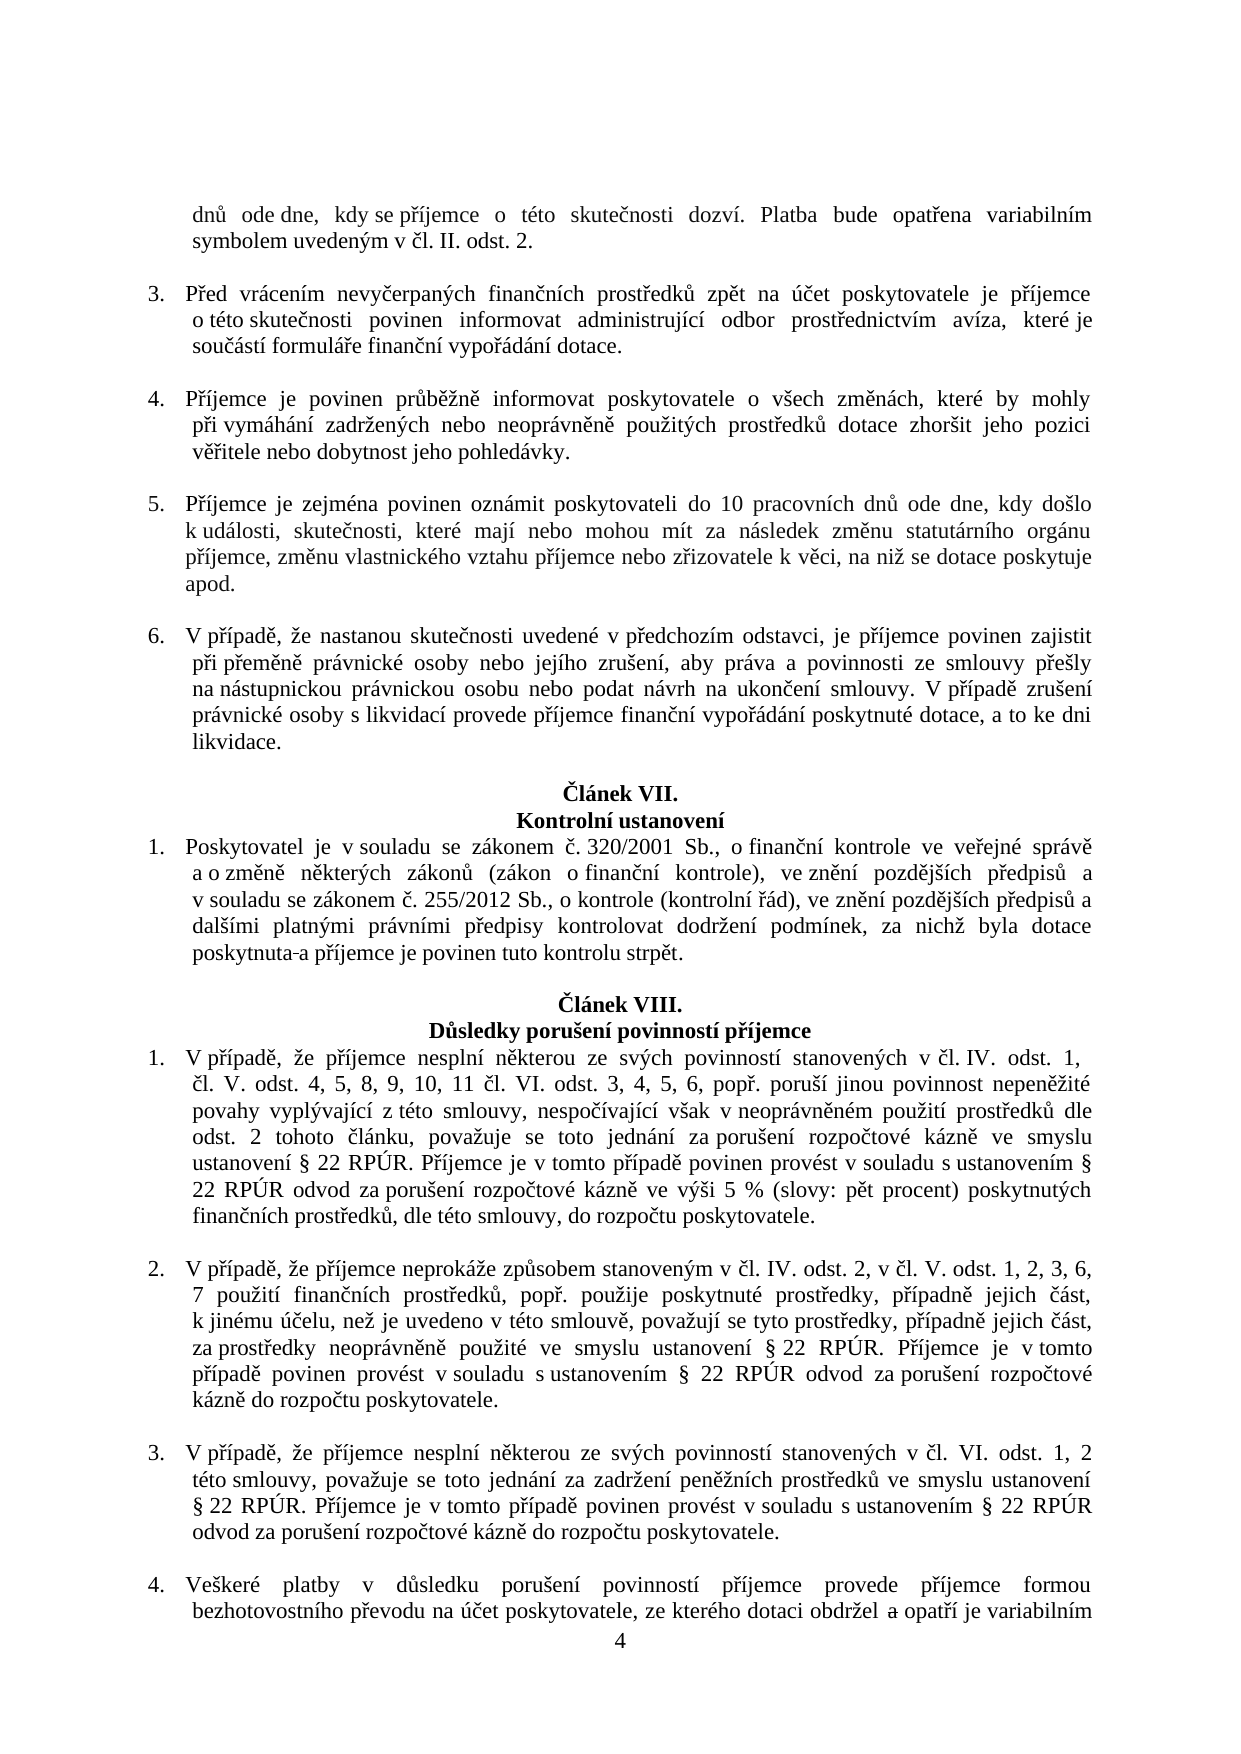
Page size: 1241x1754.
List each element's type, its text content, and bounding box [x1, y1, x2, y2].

list Poskytovatel je v souladu se zákonem č. 320/2001 Sb., o finanční kontrole ve veřejné správě a o změně některých zákonů (zákon o finanční kontrole), ve znění pozdějších předpisů a v souladu se zákonem č. 255/2012 Sb., o kontrole (kontrolní řád), ve znění pozdějších předpisů a dalšími platnými právními předpisy kontrolovat dodržení podmínek, za nichž byla dotace poskytnuta a příjemce je povinen tuto kontrolu strpět. [148, 833, 1092, 965]
text Kontrolní ustanovení [148, 807, 1092, 833]
list V případě, že příjemce nesplní některou ze svých povinností stanovených v čl. VI. odst. 1, 2 této smlouvy, považuje se toto jednání za zadržení peněžních prostředků ve smyslu ustanovení § 22 RPÚR. Příjemce je v tomto případě povinen provést v souladu s ustanovením § 22 RPÚR odvod za porušení rozpočtové kázně do rozpočtu poskytovatele. [148, 1439, 1092, 1545]
text Článek VII. [148, 780, 1092, 807]
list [148, 201, 1092, 253]
text Článek VIII. [148, 991, 1092, 1018]
list Příjemce je zejména povinen oznámit poskytovateli do 10 pracovních dnů ode dne, kdy došlo k události, skutečnosti, které mají nebo mohou mít za následek změnu statutárního orgánu příjemce, změnu vlastnického vztahu příjemce nebo zřizovatele k věci, na niž se dotace poskytuje apod. [148, 491, 1092, 596]
text Důsledky porušení povinností příjemce [148, 1018, 1092, 1044]
list Před vrácením nevyčerpaných finančních prostředků zpět na účet poskytovatele je příjemce o této skutečnosti povinen informovat administrující odbor prostřednictvím avíza, které je součástí formuláře finanční vypořádání dotace. [148, 280, 1092, 359]
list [148, 1571, 1092, 1624]
list V případě, že příjemce nesplní některou ze svých povinností stanovených v čl. IV. odst. 1, čl. V. odst. 4, 5, 8, 9, 10, 11 čl. VI. odst. 3, 4, 5, 6, popř. poruší jinou povinnost nepeněžité povahy vyplývající z této smlouvy, nespočívající však v neoprávněném použití prostředků dle odst. 2 tohoto článku, považuje se toto jednání za porušení rozpočtové kázně ve smyslu ustanovení § 22 RPÚR. Příjemce je v tomto případě povinen provést v souladu s ustanovením § 22 RPÚR odvod za porušení rozpočtové kázně ve výši 5 % (slovy: pět procent) poskytnutých finančních prostředků, dle této smlouvy, do rozpočtu poskytovatele. [148, 1044, 1092, 1228]
list Příjemce je povinen průběžně informovat poskytovatele o všech změnách, které by mohly při vymáhání zadržených nebo neoprávněně použitých prostředků dotace zhoršit jeho pozici věřitele nebo dobytnost jeho pohledávky. [148, 385, 1092, 464]
list V případě, že nastanou skutečnosti uvedené v předchozím odstavci, je příjemce povinen zajistit při přeměně právnické osoby nebo jejího zrušení, aby práva a povinnosti ze smlouvy přešly na nástupnickou právnickou osobu nebo podat návrh na ukončení smlouvy. V případě zrušení právnické osoby s likvidací provede příjemce finanční vypořádání poskytnuté dotace, a to ke dni likvidace. [148, 622, 1092, 754]
list V případě, že příjemce neprokáže způsobem stanoveným v čl. IV. odst. 2, v čl. V. odst. 1, 2, 3, 6, 7 použití finančních prostředků, popř. použije poskytnuté prostředky, případně jejich část, k jinému účelu, než je uvedeno v této smlouvě, považují se tyto prostředky, případně jejich část, za prostředky neoprávněně použité ve smyslu ustanovení § 22 RPÚR. Příjemce je v tomto případě povinen provést v souladu s ustanovením § 22 RPÚR odvod za porušení rozpočtové kázně do rozpočtu poskytovatele. [148, 1255, 1092, 1413]
